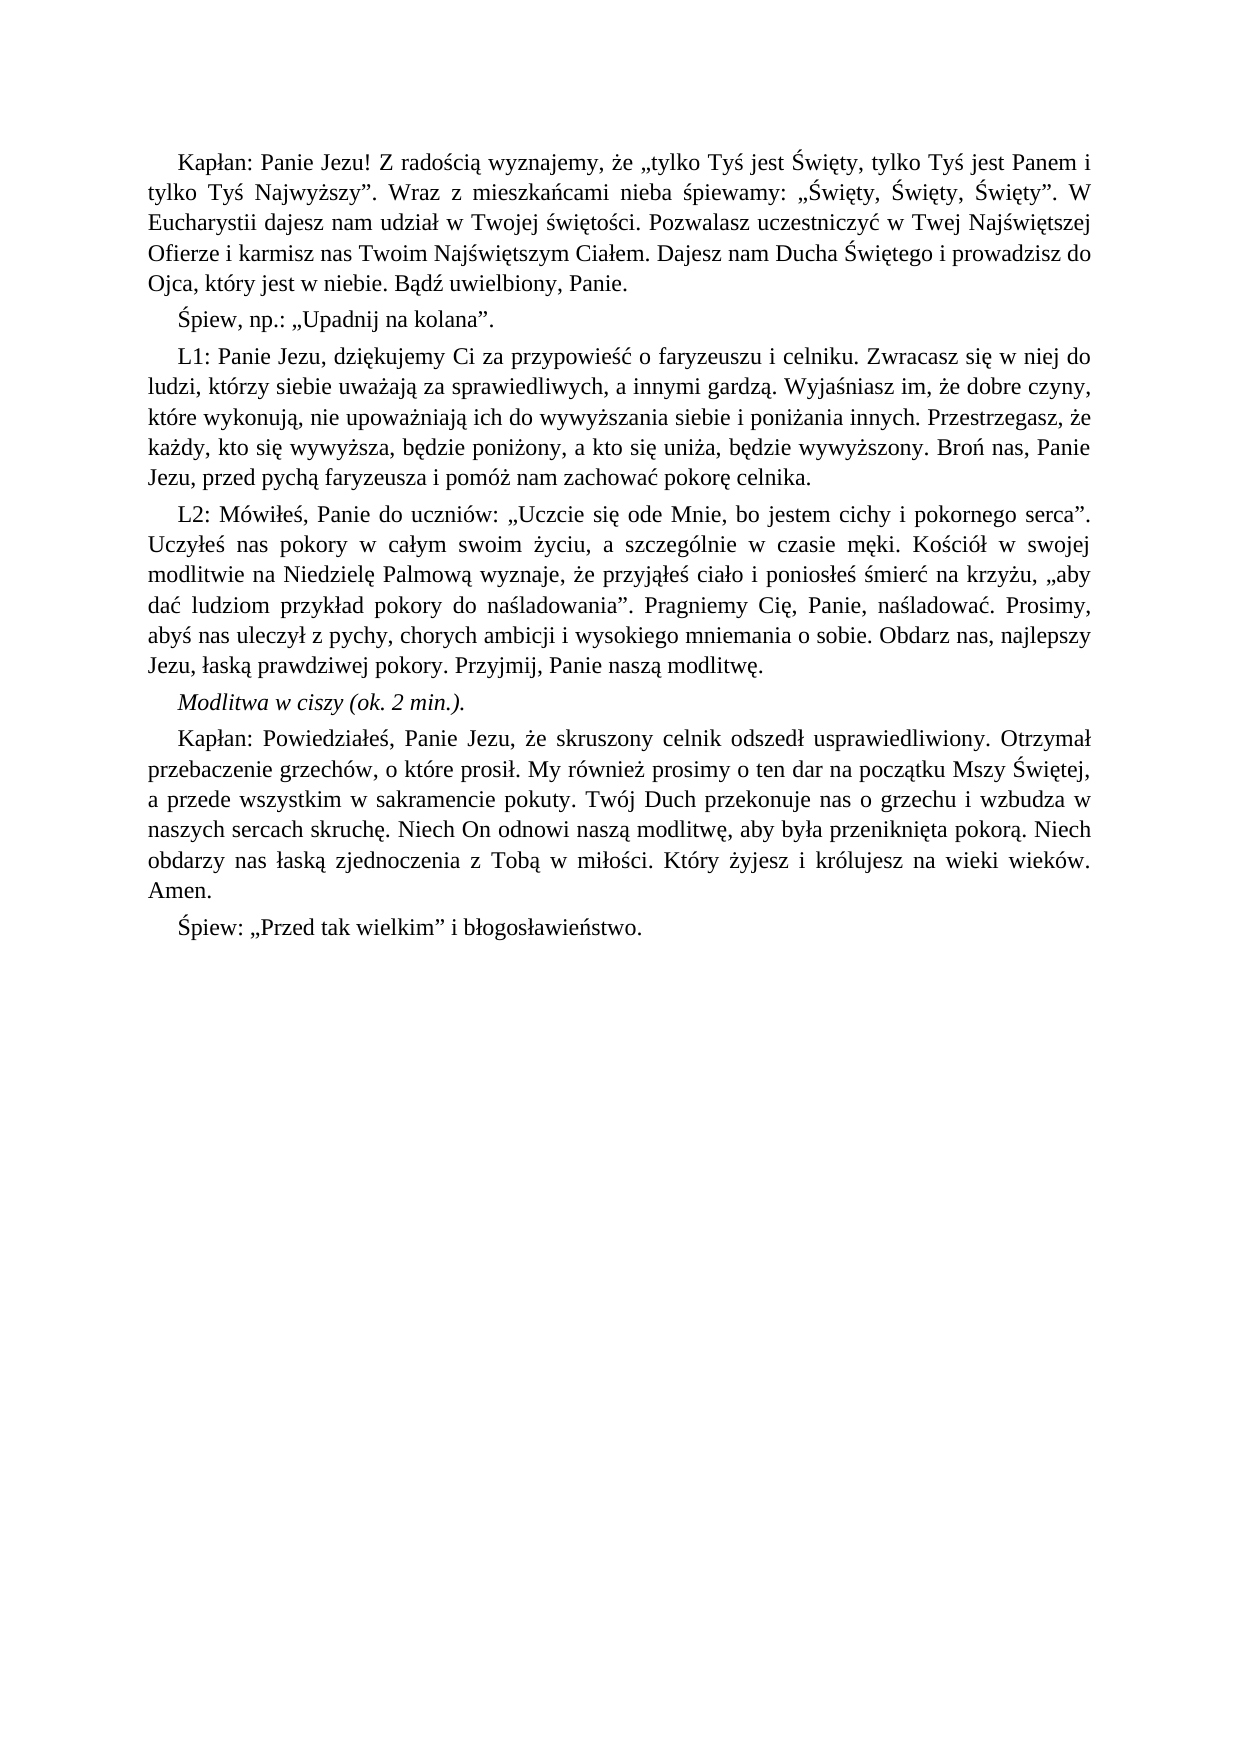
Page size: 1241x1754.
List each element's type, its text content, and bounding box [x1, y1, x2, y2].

text Kapłan: Panie Jezu! Z radością wyznajemy, że „tylko Tyś jest Święty, tylko Tyś jest Panem i tylko Tyś Najwyższy”. Wraz z mieszkańcami nieba śpiewamy: „Święty, Święty, Święty”. W Eucharystii dajesz nam udział w Twojej świętości. Pozwalasz uczestniczyć w Twej Najświętszej Ofierze i karmisz nas Twoim Najświętszym Ciałem. Dajesz nam Ducha Świętego i prowadzisz do Ojca, który jest w niebie. Bądź uwielbiony, Panie. [148, 148, 1093, 296]
text Modlitwa w ciszy (ok. 2 min.). [148, 688, 1093, 716]
text Śpiew, np.: „Upadnij na kolana”. [148, 305, 1093, 333]
text L2: Mówiłeś, Panie do uczniów: „Uczcie się ode Mnie, bo jestem cichy i pokornego serca”. Uczyłeś nas pokory w całym swoim życiu, a szczególnie w czasie męki. Kościół w swojej modlitwie na Niedzielę Palmową wyznaje, że przyjąłeś ciało i poniosłeś śmierć na krzyżu, „aby dać ludziom przykład pokory do naśladowania”. Pragniemy Cię, Panie, naśladować. Prosimy, abyś nas uleczył z pychy, chorych ambicji i wysokiego mniemania o sobie. Obdarz nas, najlepszy Jezu, łaską prawdziwej pokory. Przyjmij, Panie naszą modlitwę. [148, 500, 1093, 679]
text L1: Panie Jezu, dziękujemy Ci za przypowieść o faryzeuszu i celniku. Zwracasz się w niej do ludzi, którzy siebie uważają za sprawiedliwych, a innymi gardzą. Wyjaśniasz im, że dobre czyny, które wykonują, nie upoważniają ich do wywyższania siebie i poniżania innych. Przestrzegasz, że każdy, kto się wywyższa, będzie poniżony, a kto się uniża, będzie wywyższony. Broń nas, Panie Jezu, przed pychą faryzeusza i pomóż nam zachować pokorę celnika. [148, 342, 1093, 491]
text Śpiew: „Przed tak wielkim” i błogosławieństwo. [148, 913, 1093, 940]
text Kapłan: Powiedziałeś, Panie Jezu, że skruszony celnik odszedł usprawiedliwiony. Otrzymał przebaczenie grzechów, o które prosił. My również prosimy o ten dar na początku Mszy Świętej, a przede wszystkim w sakramencie pokuty. Twój Duch przekonuje nas o grzechu i wzbudza w naszych sercach skruchę. Niech On odnowi naszą modlitwę, aby była przeniknięta pokorą. Niech obdarzy nas łaską zjednoczenia z Tobą w miłości. Który żyjesz i królujesz na wieki wieków. Amen. [148, 724, 1093, 904]
